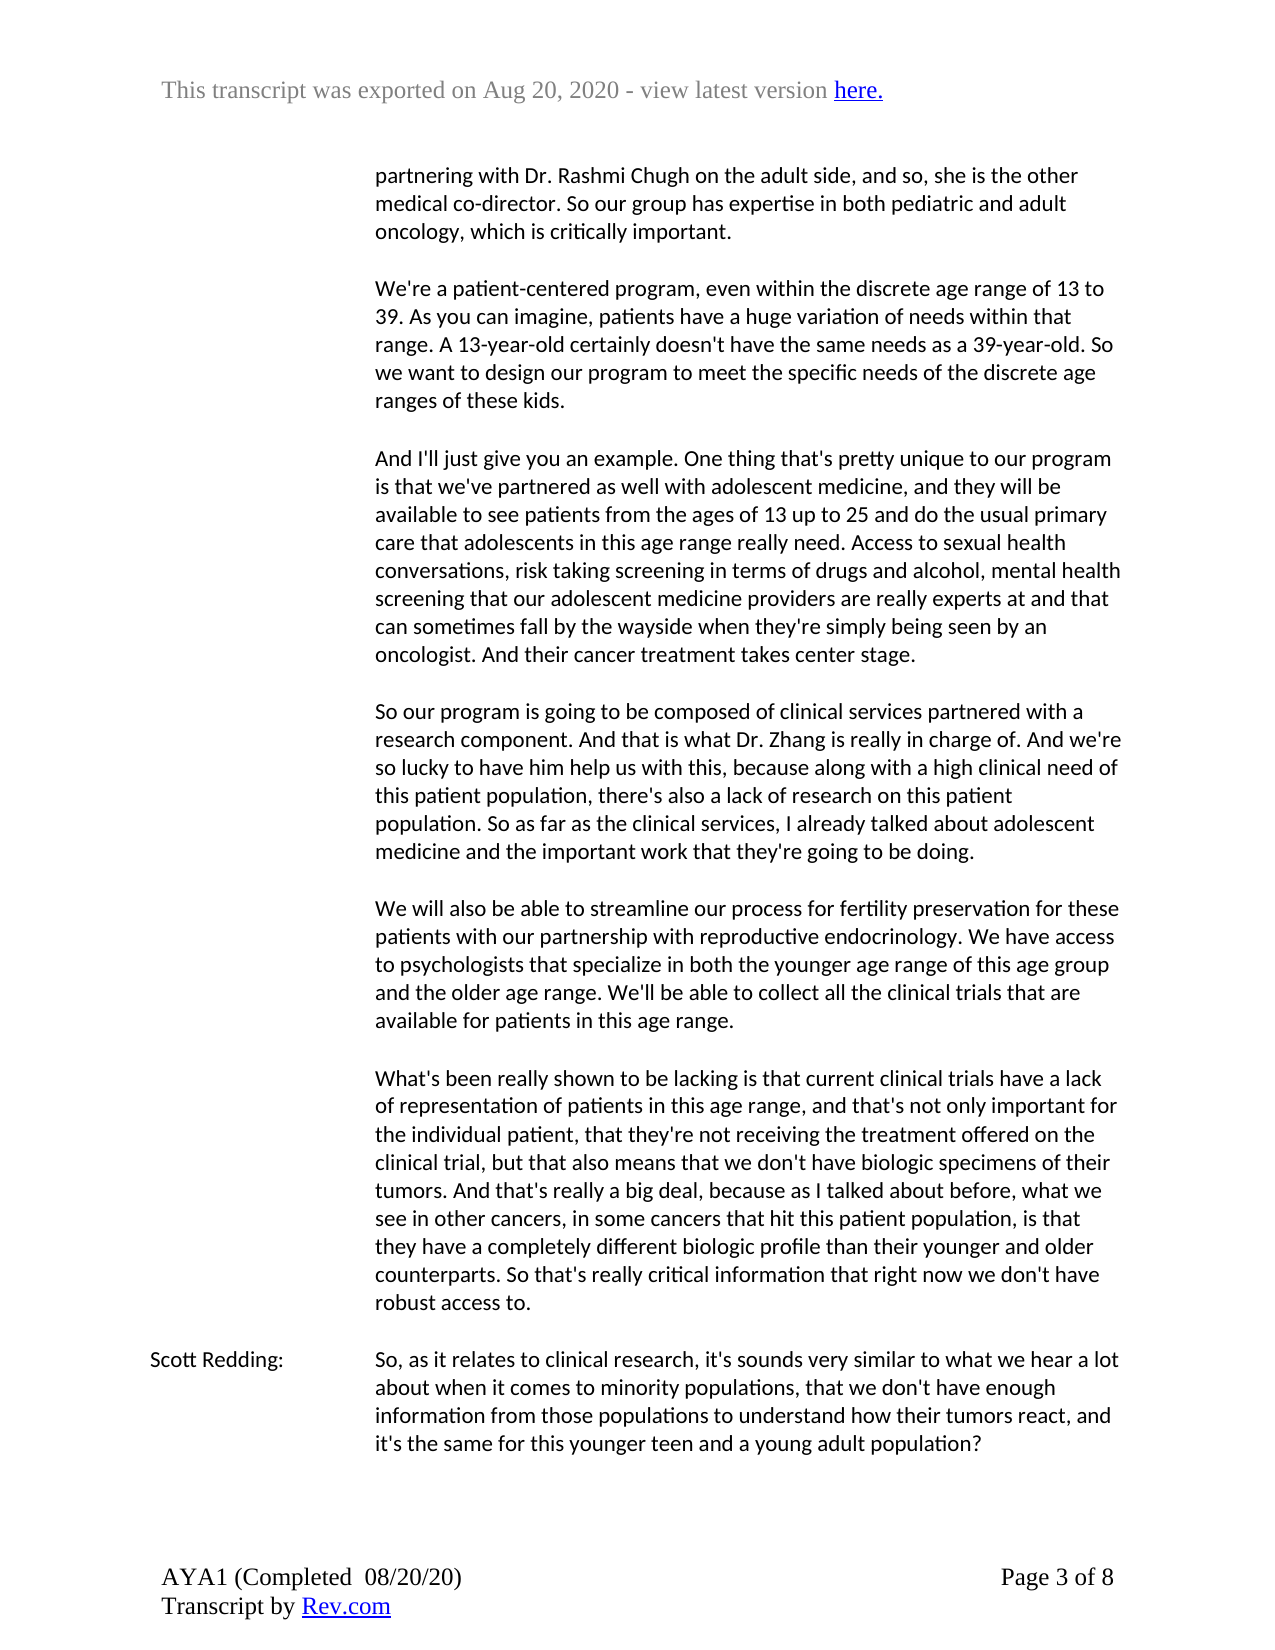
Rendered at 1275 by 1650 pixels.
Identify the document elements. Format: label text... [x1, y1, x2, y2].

text So our program is going to be composed of clinical services partnered with a research component. And that is what Dr. Zhang is really in charge of. And we're so lucky to have him help us with this, because along with a high clinical need of this patient population, there's also a lack of research on this patient population. So as far as the clinical services, I already talked about adolescent medicine and the important work that they're going to be doing. [150, 697, 1125, 865]
text We will also be able to streamline our process for fertility preservation for these patients with our partnership with reproductive endocrinology. We have access to psychologists that specialize in both the younger age range of this age group and the older age range. We'll be able to collect all the clinical trials that are available for patients in this age range. [150, 894, 1125, 1034]
text And I'll just give you an example. One thing that's pretty unique to our program is that we've partnered as well with adolescent medicine, and they will be available to see patients from the ages of 13 up to 25 and do the usual primary care that adolescents in this age range really need. Access to sexual health conversations, risk taking screening in terms of drugs and alcohol, mental health screening that our adolescent medicine providers are really experts at and that can sometimes fall by the wayside when they're simply being seen by an oncologist. And their cancer treatment takes center stage. [150, 444, 1125, 668]
text We're a patient-centered program, even within the discrete age range of 13 to 39. As you can imagine, patients have a huge variation of needs within that range. A 13-year-old certainly doesn't have the same needs as a 39-year-old. So we want to design our program to meet the specific needs of the discrete age ranges of these kids. [150, 274, 1125, 414]
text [150, 161, 1125, 245]
text What's been really shown to be lacking is that current clinical trials have a lack of representation of patients in this age range, and that's not only important for the individual patient, that they're not receiving the treatment offered on the clinical trial, but that also means that we don't have biologic specimens of their tumors. And that's really a big deal, because as I talked about before, what we see in other cancers, in some cancers that hit this patient population, is that they have a completely different biologic profile than their younger and older counterparts. So that's really critical information that right now we don't have robust access to. [150, 1064, 1125, 1316]
text Scott Redding: So, as it relates to clinical research, it's sounds very similar to what we hear a lot about when it comes to minority populations, that we don't have enough information from those populations to understand how their tumors react, and it's the same for this younger teen and a young adult population? [150, 1345, 1125, 1457]
